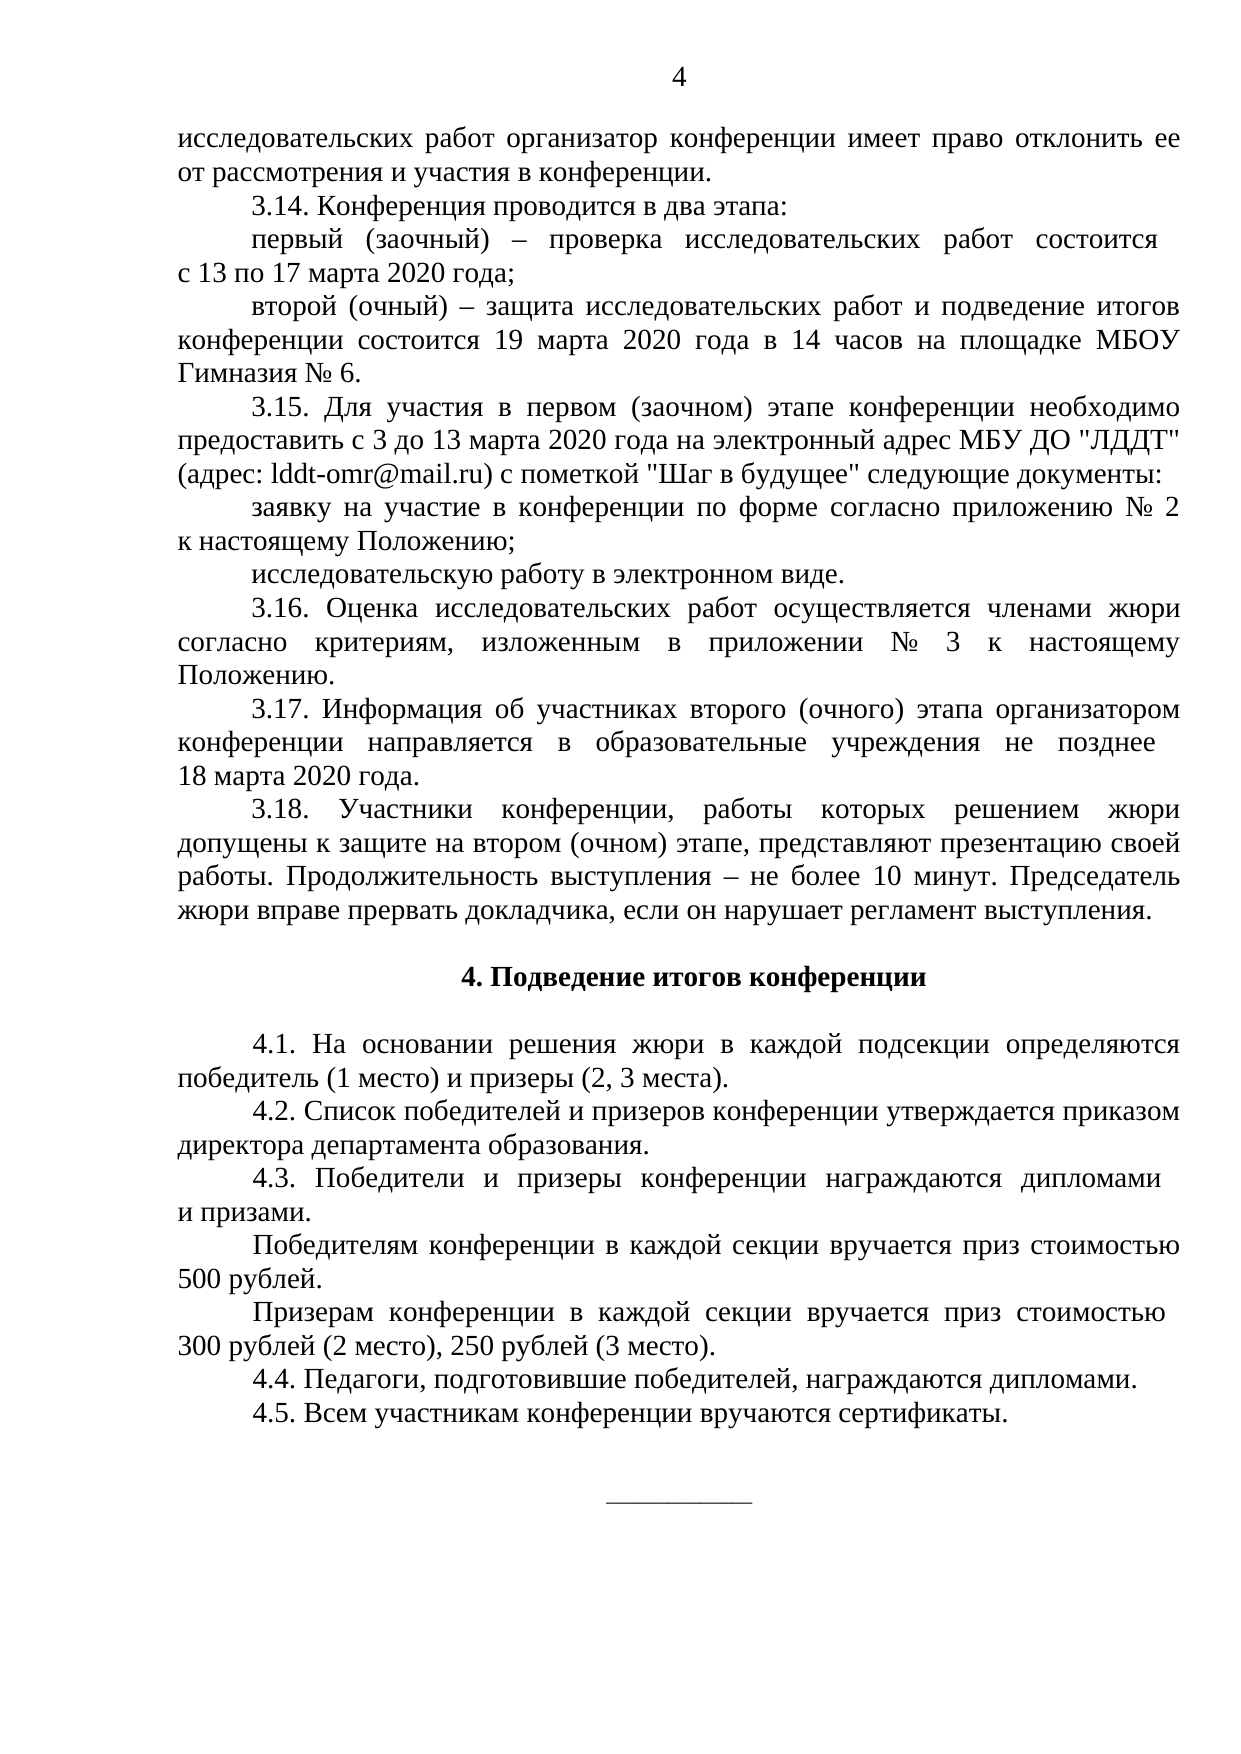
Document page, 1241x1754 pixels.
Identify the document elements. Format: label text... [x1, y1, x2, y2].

text 4.3. Победители и призеры конференции награждаются дипломами и призами. [177, 1160, 1181, 1227]
text 3.14. Конференция проводится в два этапа: [177, 188, 1181, 221]
text Призерам конференции в каждой секции вручается приз стоимостью 300 рублей (2 место), 250 рублей (3 место). [177, 1294, 1181, 1362]
text 4.2. Список победителей и призеров конференции утверждается приказом директора департамента образования. [177, 1093, 1181, 1160]
text исследовательскую работу в электронном виде. [177, 557, 1181, 590]
text второй (очный) – защита исследовательских работ и подведение итогов конференции состоится 19 марта 2020 года в 14 часов на площадке МБОУ Гимназия № 6. [177, 288, 1181, 389]
text первый (заочный) – проверка исследовательских работ состоится с 13 по 17 марта 2020 года; [177, 221, 1181, 288]
text 4.1. На основании решения жюри в каждой подсекции определяются победитель (1 место) и призеры (2, 3 места). [177, 1026, 1181, 1093]
text заявку на участие в конференции по форме согласно приложению № 2 к настоящему Положению; [177, 489, 1181, 557]
text 3.16. Оценка исследовательских работ осуществляется членами жюри согласно критериям, изложенным в приложении № 3 к настоящему Положению. [177, 590, 1181, 691]
text 4. Подведение итогов конференции [207, 959, 1181, 993]
text Победителям конференции в каждой секции вручается приз стоимостью 500 рублей. [177, 1227, 1181, 1294]
text 3.17. Информация об участниках второго (очного) этапа организатором конференции направляется в образовательные учреждения не позднее 18 марта 2020 года. [177, 691, 1181, 791]
text ______________ [177, 1482, 1181, 1506]
text 3.18. Участники конференции, работы которых решением жюри допущены к защите на втором (очном) этапе, представляют презентацию своей работы. Продолжительность выступления – не более 10 минут. Председатель жюри вправе прервать докладчика, если он нарушает регламент выступления. [177, 791, 1181, 926]
text 4.5. Всем участникам конференции вручаются сертификаты. [177, 1395, 1181, 1429]
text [177, 121, 1181, 188]
text 3.15. Для участия в первом (заочном) этапе конференции необходимо предоставить с 3 до 13 марта 2020 года на электронный адрес МБУ ДО "ЛДДТ" (адрес: lddt-omr@mail.ru) с пометкой "Шаг в будущее" следующие документы: [177, 389, 1181, 489]
text 4.4. Педагоги, подготовившие победителей, награждаются дипломами. [177, 1362, 1181, 1395]
